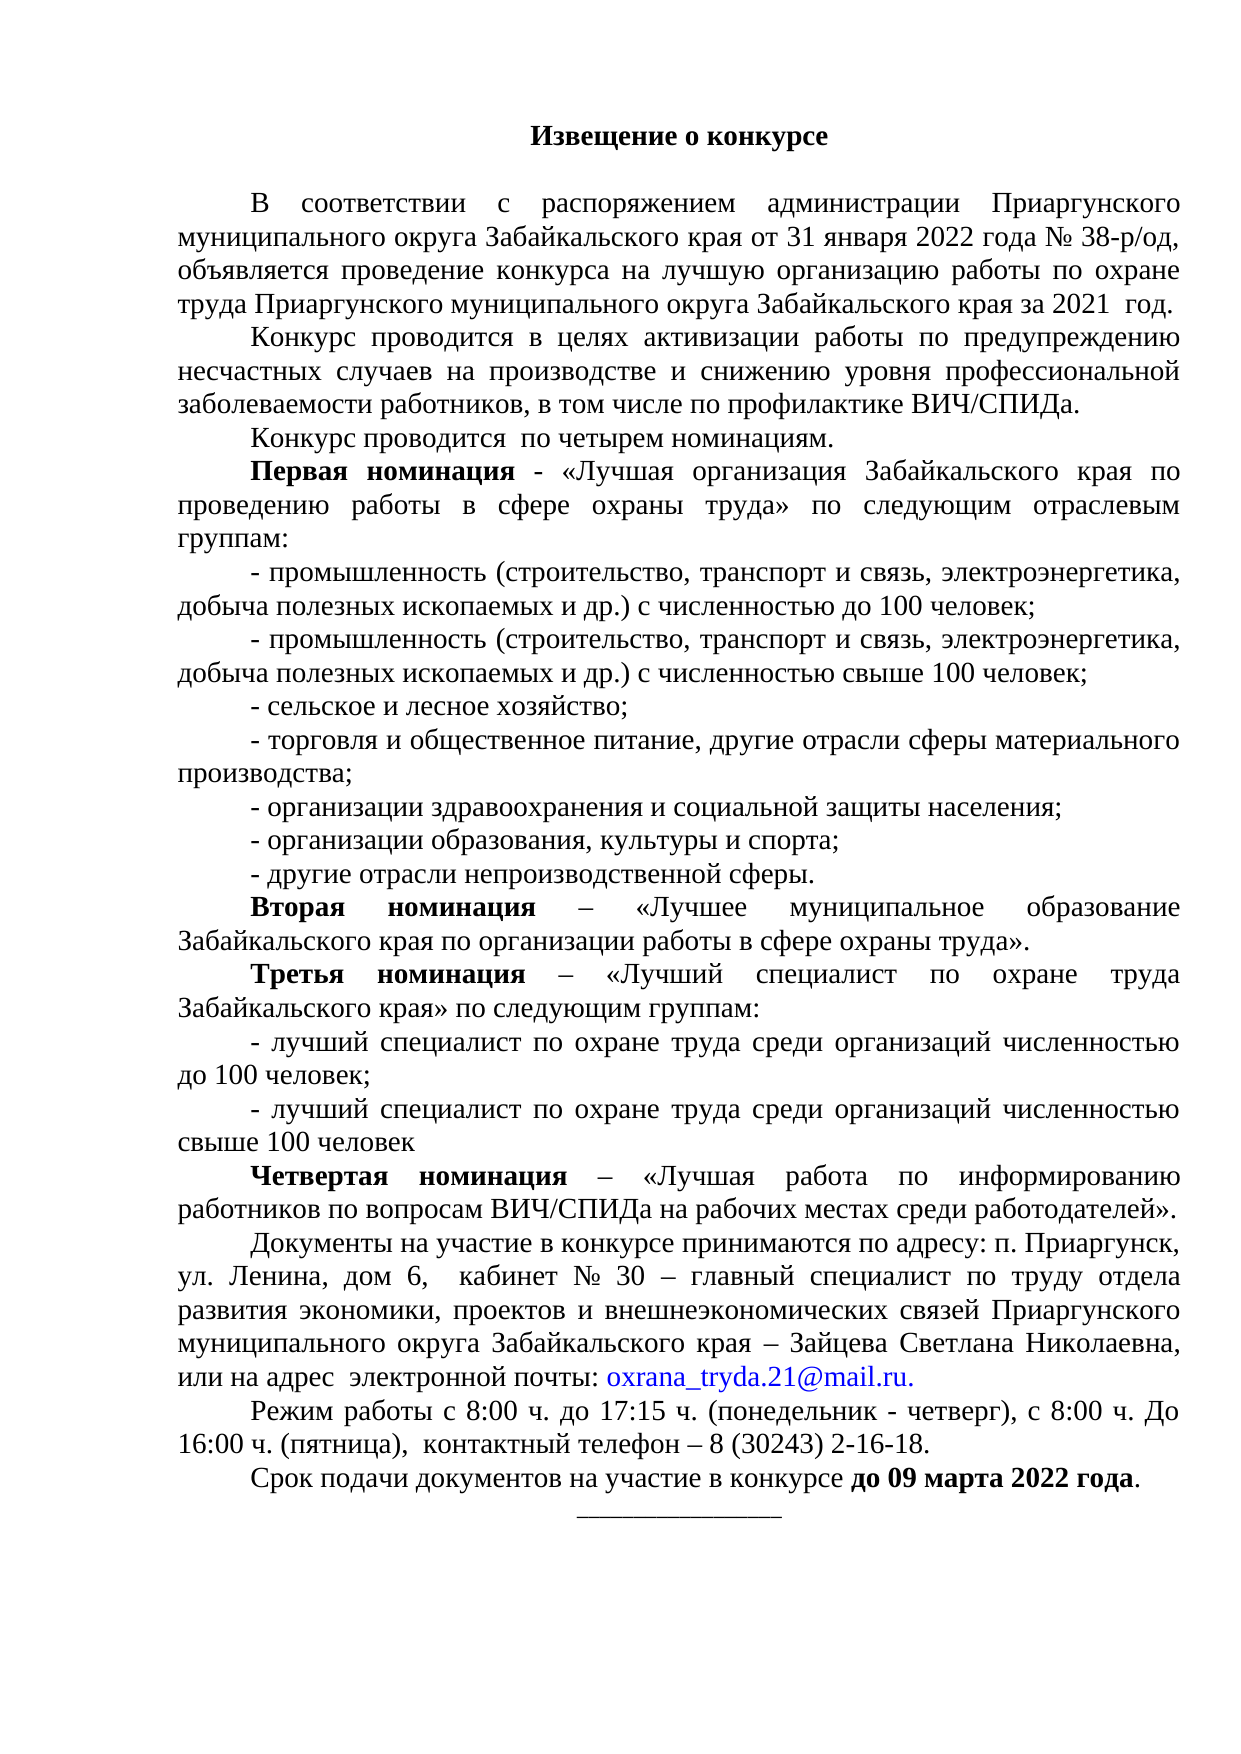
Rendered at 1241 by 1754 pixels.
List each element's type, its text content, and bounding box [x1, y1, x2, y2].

text - лучший специалист по охране труда среди организаций численностью свыше 100 человек [177, 1091, 1181, 1158]
text Срок подачи документов на участие в конкурсе до 09 марта 2022 года. [177, 1460, 1181, 1493]
text Документы на участие в конкурсе принимаются по адресу: п. Приаргунск, ул. Ленина, дом 6, кабинет № 30 – главный специалист по труду отдела развития экономики, проектов и внешнеэкономических связей Приаргунского муниципального округа Забайкальского края – Зайцева Светлана Николаевна, или на адрес электронной почты: oxrana_tryda.21@mail.ru. [177, 1225, 1181, 1393]
text - организации здравоохранения и социальной защиты населения; [177, 789, 1181, 822]
text - промышленность (строительство, транспорт и связь, электроэнергетика, добыча полезных ископаемых и др.) с численностью до 100 человек; [177, 554, 1181, 621]
text В соответствии с распоряжением администрации Приаргунского муниципального округа Забайкальского края от 31 января 2022 года № 38-р/од, объявляется проведение конкурса на лучшую организацию работы по охране труда Приаргунского муниципального округа Забайкальского края за 2021 год. [177, 185, 1181, 319]
text Режим работы с 8:00 ч. до 17:15 ч. (понедельник - четверг), с 8:00 ч. До 16:00 ч. (пятница), контактный телефон – 8 (30243) 2-16-18. [177, 1393, 1181, 1460]
text - организации образования, культуры и спорта; [177, 822, 1181, 856]
text Извещение о конкурсе [177, 118, 1181, 152]
text Вторая номинация – «Лучшее муниципальное образование Забайкальского края по организации работы в сфере охраны труда». [177, 889, 1181, 957]
text Первая номинация - «Лучшая организация Забайкальского края по проведению работы в сфере охраны труда» по следующим отраслевым группам: [177, 453, 1181, 554]
text Конкурс проводится по четырем номинациям. [177, 420, 1181, 453]
text - лучший специалист по охране труда среди организаций численностью до 100 человек; [177, 1024, 1181, 1091]
text Конкурс проводится в целях активизации работы по предупреждению несчастных случаев на производстве и снижению уровня профессиональной заболеваемости работников, в том числе по профилактике ВИЧ/СПИДа. [177, 319, 1181, 420]
text __________________ [177, 1493, 1181, 1521]
text Третья номинация – «Лучший специалист по охране труда Забайкальского края» по следующим группам: [177, 957, 1181, 1024]
text - другие отрасли непроизводственной сферы. [177, 856, 1181, 889]
text Четвертая номинация – «Лучшая работа по информированию работников по вопросам ВИЧ/СПИДа на рабочих местах среди работодателей». [177, 1158, 1181, 1225]
text - сельское и лесное хозяйство; [177, 688, 1181, 722]
text - торговля и общественное питание, другие отрасли сферы материального производства; [177, 722, 1181, 789]
text - промышленность (строительство, транспорт и связь, электроэнергетика, добыча полезных ископаемых и др.) с численностью свыше 100 человек; [177, 621, 1181, 688]
